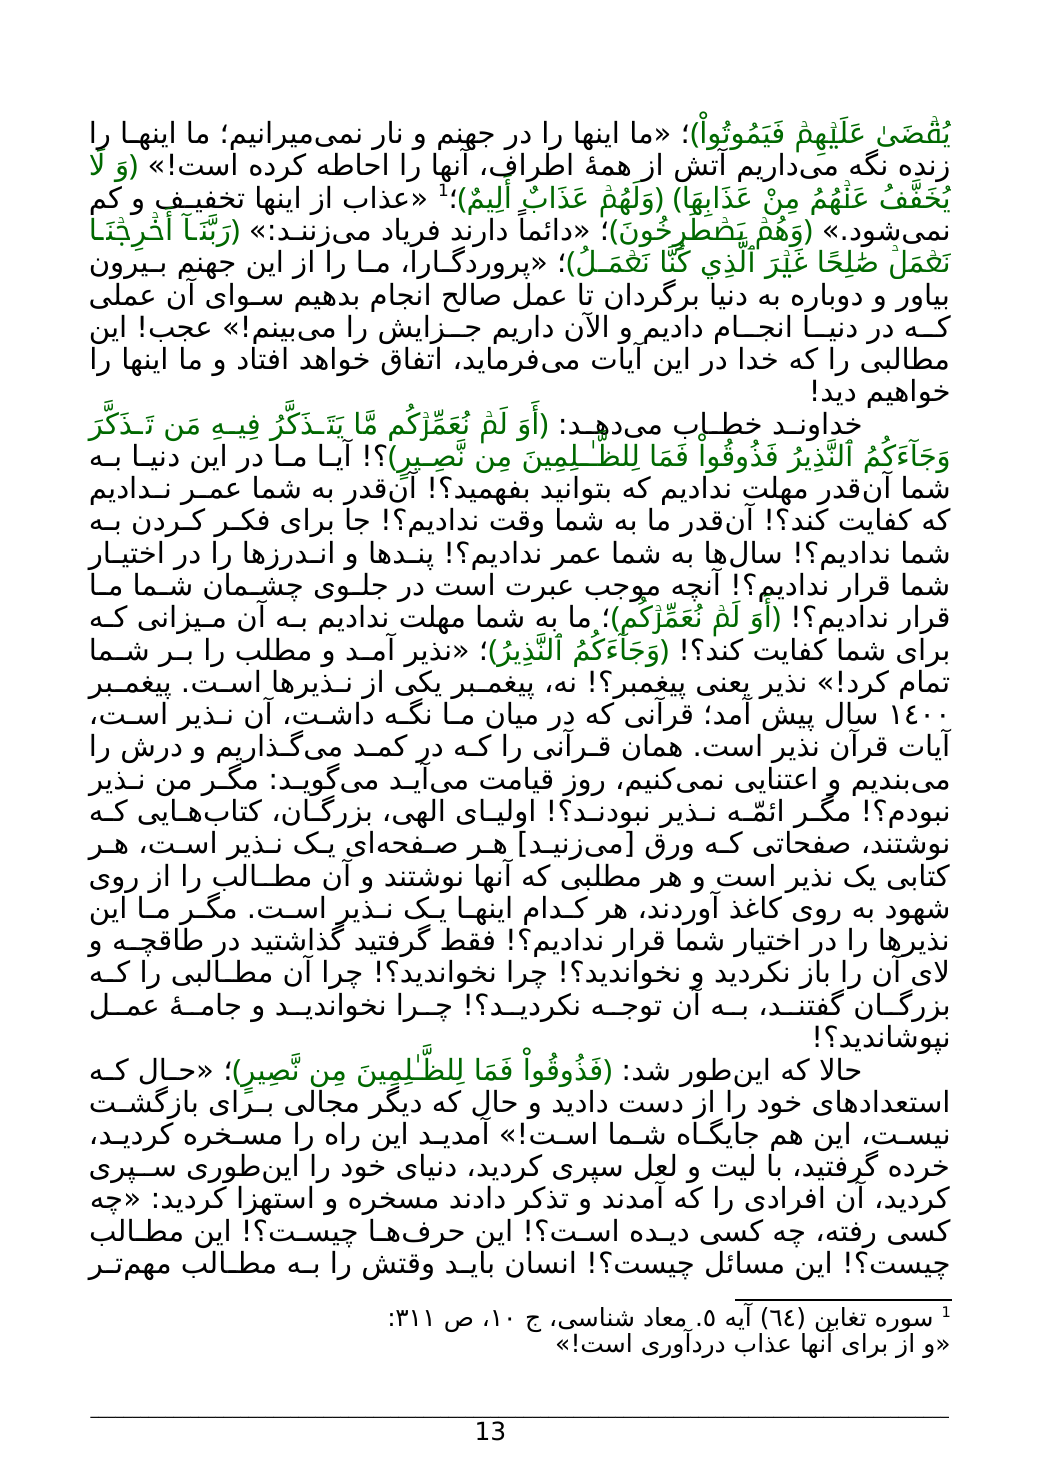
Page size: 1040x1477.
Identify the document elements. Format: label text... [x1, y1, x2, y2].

text ﴿وَٱلَّذِينَ كَفَرُواْ لَهُمۡ نَارُ جَهَنَّمَ لَا يُقۡضَىٰ عَلَيۡهِمۡ فَيَمُوتُواْ﴾؛ «آن کسانی که به آیات ما کافر شدند و مطلب را پوشاندند و چشم خود را بستند.» ﴿كَفَرُواْ﴾ یعنی چشم خود را بستند، نه‌اینکه معنای کفر حقیقی داشته باشد؛ آن یکی از این مصادیق است. بسیار آیات عجیبی است! ﴿لَا يُقۡضَىٰ عَلَيۡهِمۡ فَيَمُوتُواْ﴾؛ «ما اینها را در جهنم و نار نمی‌میرانیم؛ ما اینها را زنده نگه می‌داریم آتش از همۀ اطراف، آنها را احاطه کرده است!» ﴿وَ لَا يُخَفَّفُ عَنۡهُمُ مِنْ عَذَابِهَا﴾ ﴿وَلَهُمۡ عَذَابٌ أَلِيمٌ﴾؛ «عذاب از اینها تخفیف و کم نمی‌شود.» ﴿وَهُمۡ يَصۡطَرِخُونَ﴾؛ «دائماً دارند فریاد می‌زنند:» ﴿رَبَّنَآ أَخۡرِجۡنَا نَعۡمَلۡ صَٰلِحًا غَيۡرَ ٱلَّذِي كُنَّا نَعۡمَلُ﴾؛ «پروردگارا، ما را از این جهنم بیرون بیاور و دوباره به دنیا برگردان تا عمل صالح انجام بدهیم سوای آن عملی که در دنیا انجام دادیم و الآن داریم جزایش را می‌بینم!» عجب! این مطالبی را که خدا در این آیات می‌فرماید، اتفاق خواهد افتاد و ما اینها را خواهیم دید! [89, 118, 951, 409]
text خداوند خطاب می‌دهد: ﴿أَوَ لَمۡ نُعَمِّرۡكُم مَّا يَتَذَكَّرُ فِيهِ مَن تَذَكَّرَ وَجَآءَكُمُ ٱلنَّذِيرُ فَذُوقُواْ فَمَا لِلظَّـٰلِمِينَ مِن نَّصِيرٍ﴾؟! آیا ما در این دنیا به شما آن‌قدر مهلت ندادیم که بتوانید بفهمید؟! آن‌قدر به شما عمر ندادیم که کفایت کند؟! آن‌قدر ما به شما وقت ندادیم؟! جا برای فکر کردن به شما ندادیم؟! سال‌ها به شما عمر ندادیم؟! پندها و اندرزها را در اختیار شما قرار ندادیم؟! آنچه موجب عبرت است در جلوی چشمان شما ما قرار ندادیم؟! ﴿أَوَ لَمۡ نُعَمِّرۡكُم﴾؛ ما به شما مهلت ندادیم به آن میزانی که برای شما کفایت کند؟! ﴿وَجَآءَكُمُ ٱلنَّذِيرُ﴾؛ «نذیر آمد و مطلب را بر شما تمام کرد!» نذیر یعنی پیغمبر؟! نه، پیغمبر یکی از نذیرها است. پیغمبر ١٤٠٠ سال پیش آمد؛ قرآنی که در میان ما نگه داشت، آن نذیر است، آیات قرآن نذیر است. همان قرآنی را که در کمد می‌گذاریم و درش را می‌بندیم و اعتنایی نمی‌کنیم، روز قیامت می‌آید می‌گوید: مگر من نذیر نبودم؟! مگر ائمّه نذیر نبودند؟! اولیای الهی، بزرگان، کتاب‌هایی که نوشتند، صفحاتی که ورق [می‌زنید] هر صفحه‌ای یک نذیر است، هر کتابی یک نذیر است و هر مطلبی که آنها نوشتند و آن مطالب را از روی شهود به روی کاغذ آوردند، هر کدام اینها یک نذیر است. مگر ما این نذیرها را در اختیار شما قرار ندادیم؟! فقط گرفتید گذاشتید در طاقچه و لای آن را باز نکردید و نخواندید؟! چرا نخواندید؟! چرا آن مطالبی را که بزرگان گفتند، به آن توجه نکردید؟! چرا نخواندید و جامۀ عمل نپوشاندید؟! [89, 409, 951, 1054]
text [89, 1054, 951, 1280]
